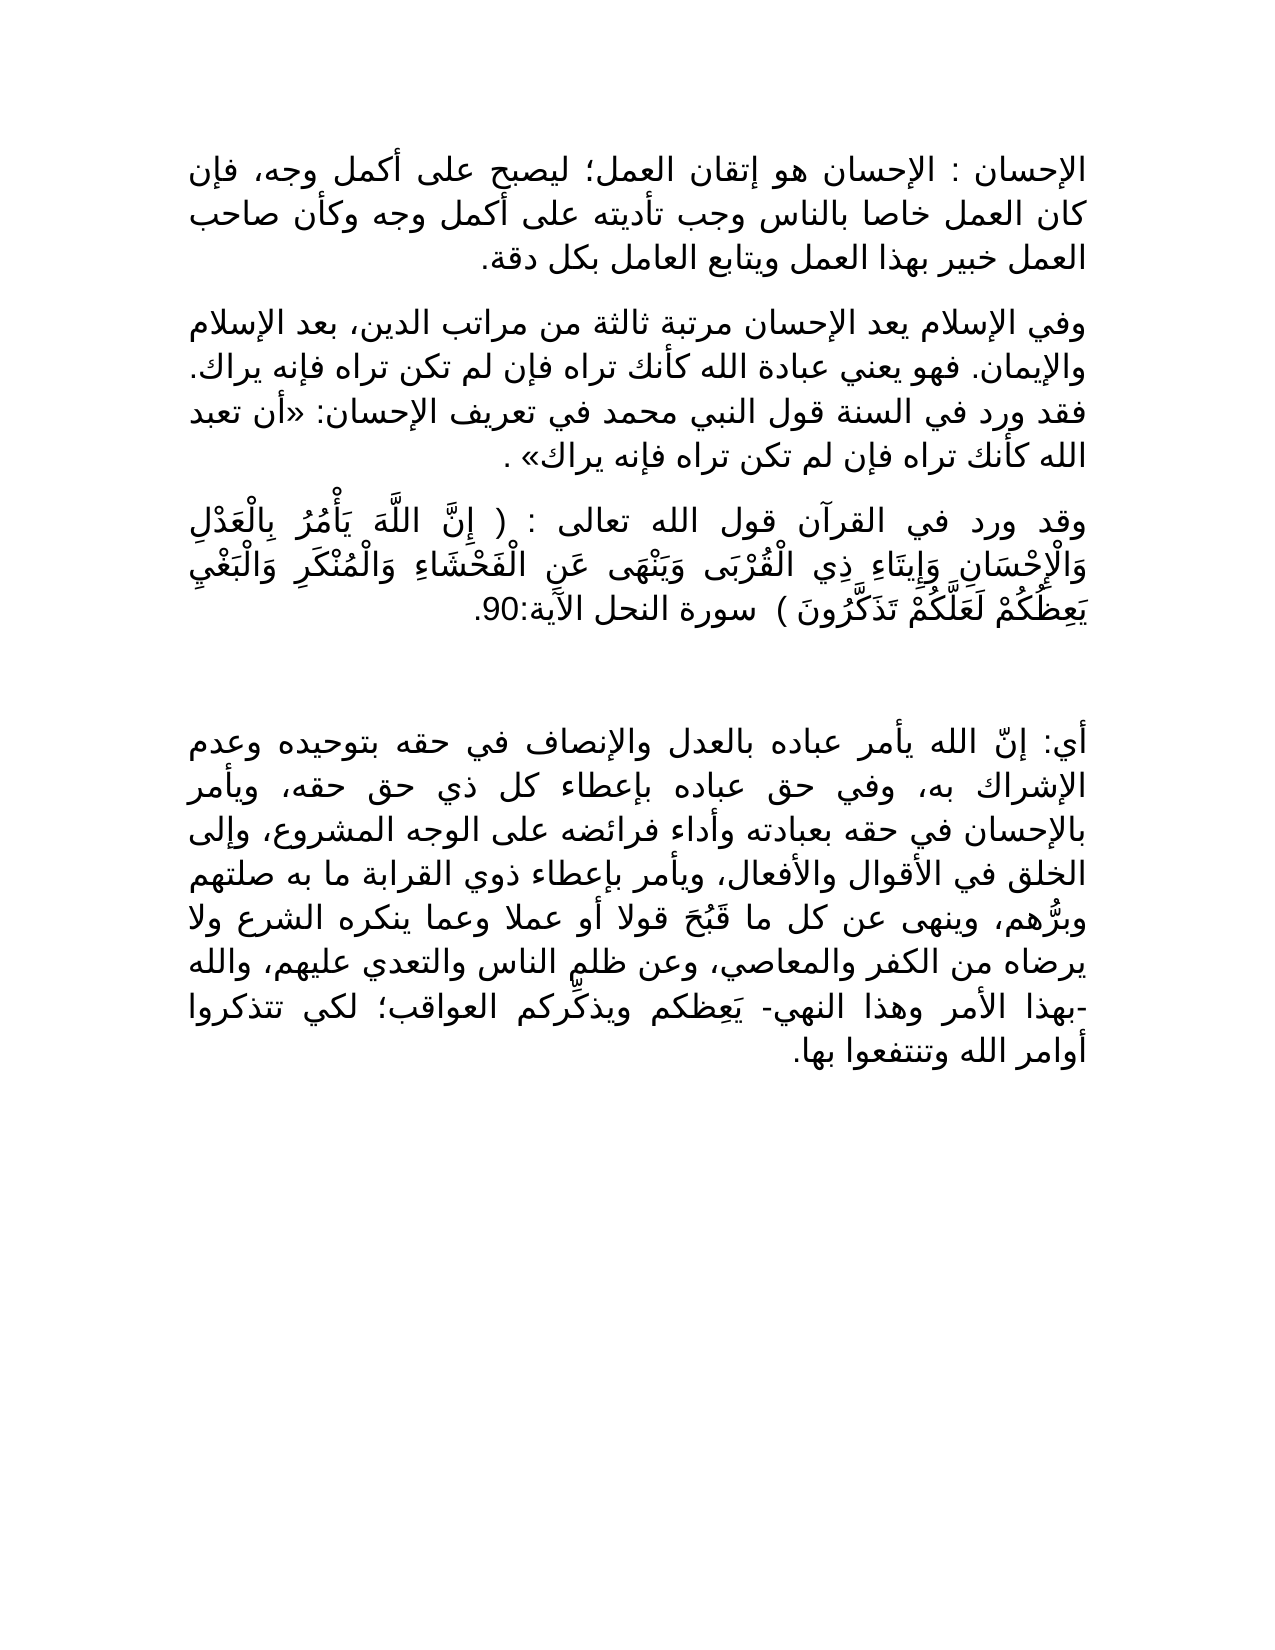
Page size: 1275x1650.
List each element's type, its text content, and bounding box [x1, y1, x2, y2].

text وفي الإسلام يعد الإحسان مرتبة ثالثة من مراتب الدين، بعد الإسلام والإيمان. فهو يعني عبادة الله كأنك تراه فإن لم تكن تراه فإنه يراك. فقد ورد في السنة قول النبي محمد في تعريف الإحسان: «أن تعبد الله كأنك تراه فإن لم تكن تراه فإنه يراك» . [187, 303, 1087, 474]
text أي: إنّ الله يأمر عباده بالعدل والإنصاف في حقه بتوحيده وعدم الإشراك به، وفي حق عباده بإعطاء كل ذي حق حقه، ويأمر بالإحسان في حقه بعبادته وأداء فرائضه على الوجه المشروع، وإلى الخلق في الأقوال والأفعال، ويأمر بإعطاء ذوي القرابة ما به صلتهم وبرُّهم، وينهى عن كل ما قَبُحَ قولا أو عملا وعما ينكره الشرع ولا يرضاه من الكفر والمعاصي، وعن ظلم الناس والتعدي عليهم، والله -بهذا الأمر وهذا النهي- يَعِظكم ويذكِّركم العواقب؛ لكي تتذكروا أوامر الله وتنتفعوا بها. [187, 722, 1087, 1069]
text وقد ورد في القرآن قول الله تعالى : ( إِنَّ اللَّهَ يَأْمُرُ بِالْعَدْلِ وَالْإِحْسَانِ وَإِيتَاءِ ذِي الْقُرْبَى وَيَنْهَى عَنِ الْفَحْشَاءِ وَالْمُنْكَرِ وَالْبَغْيِ يَعِظُكُمْ لَعَلَّكُمْ تَذَكَّرُونَ ) سورة النحل الآية:90. [187, 501, 1087, 628]
text الإحسان : الإحسان هو إتقان العمل؛ ليصبح على أكمل وجه، فإن كان العمل خاصا بالناس وجب تأديته على أكمل وجه وكأن صاحب العمل خبير بهذا العمل ويتابع العامل بكل دقة. [187, 150, 1087, 277]
